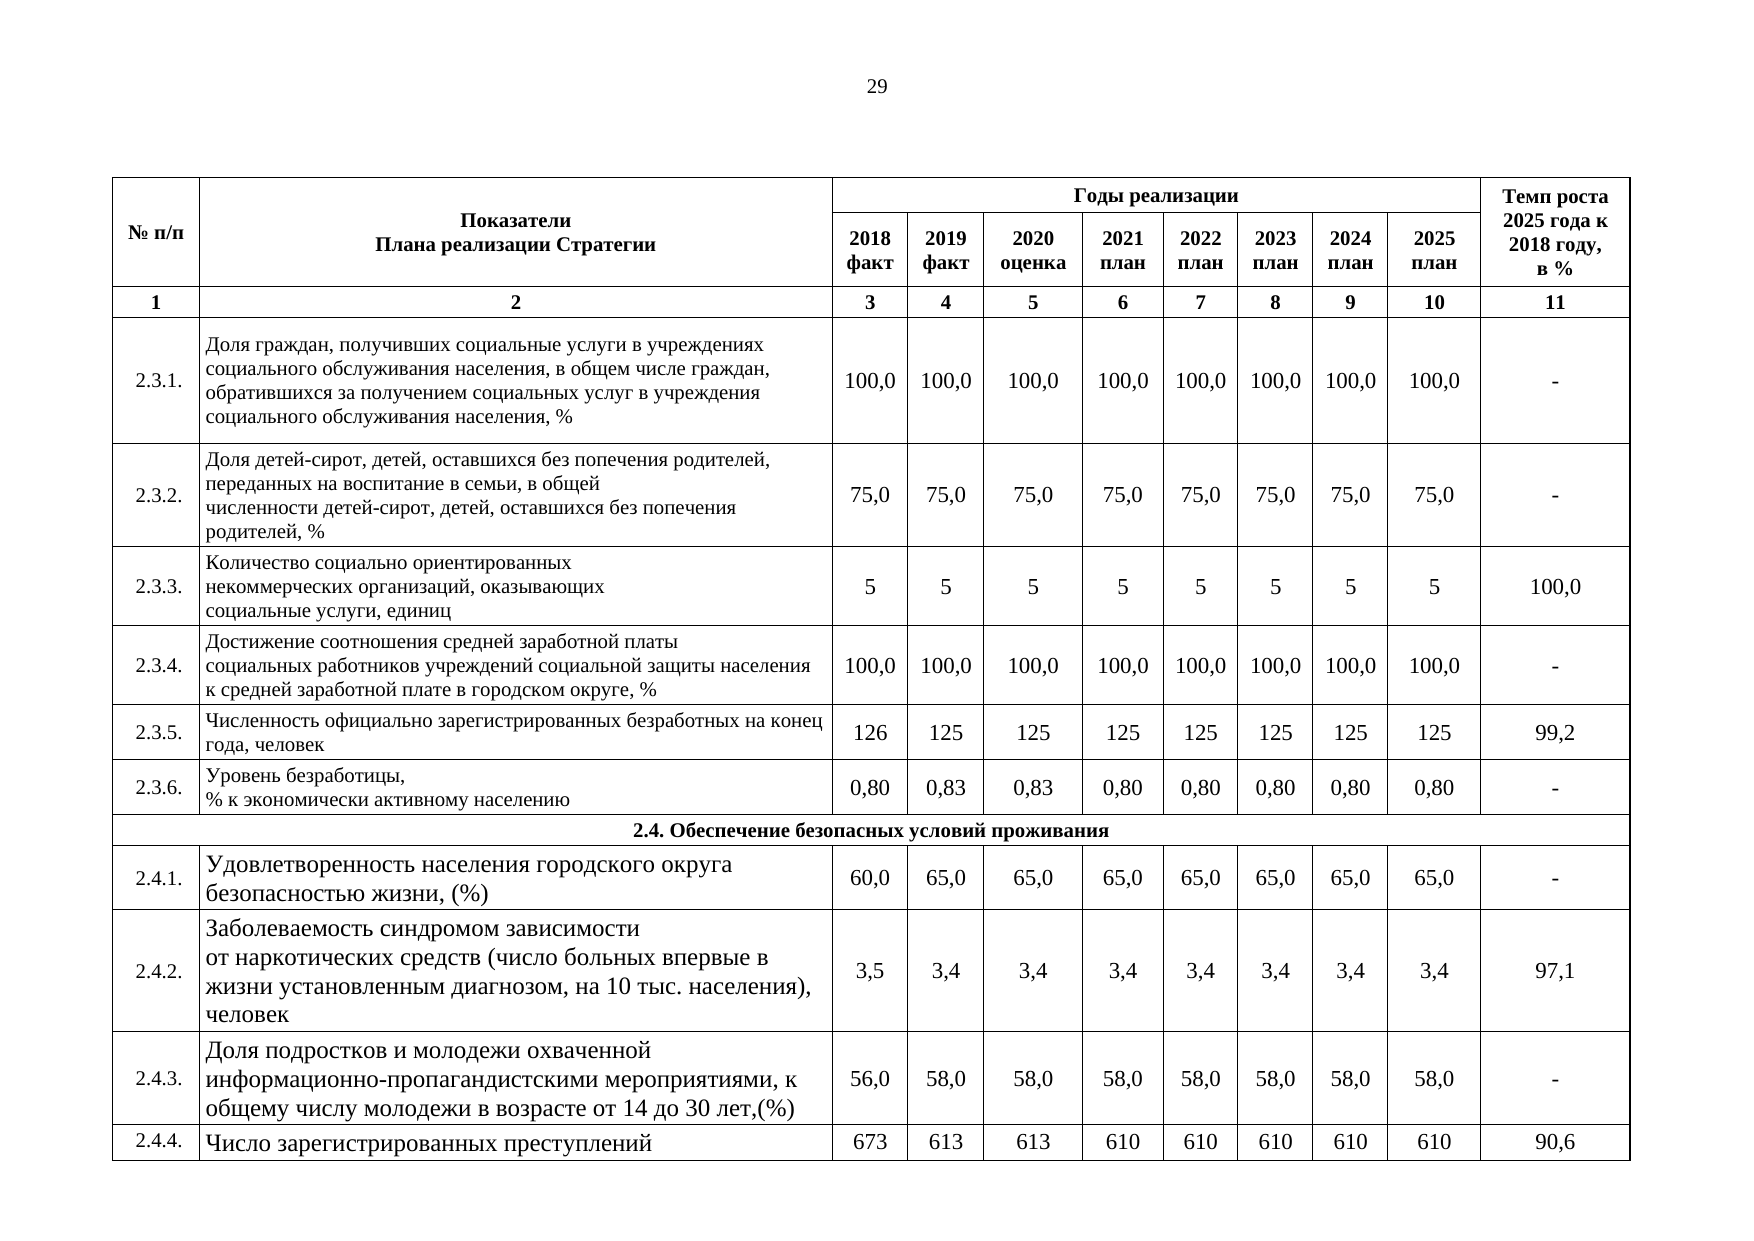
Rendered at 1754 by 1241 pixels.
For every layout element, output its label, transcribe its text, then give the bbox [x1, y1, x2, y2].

table_cell 6 [1083, 287, 1163, 317]
table_cell 97,1 [1481, 910, 1629, 1031]
table_cell 0,80 [1083, 760, 1163, 814]
table_cell 56,0 [833, 1032, 907, 1124]
table_cell 610 [1164, 1125, 1237, 1160]
table_cell - [1481, 1032, 1629, 1124]
table_cell 5 [1083, 547, 1163, 625]
table_cell 4 [908, 287, 983, 317]
table_cell 125 [1238, 705, 1312, 759]
table_cell Достижение соотношения средней заработной платы социальных работников учреждений социальной защиты населения к средней заработной плате в городском округе, % [200, 626, 832, 704]
table_cell 613 [908, 1125, 983, 1160]
table_cell 0,80 [1164, 760, 1237, 814]
table_cell 125 [1388, 705, 1480, 759]
table_cell 125 [908, 705, 983, 759]
table_cell 100,0 [833, 626, 907, 704]
table_cell 5 [1238, 547, 1312, 625]
table_cell 3,4 [1164, 910, 1237, 1031]
table_cell 75,0 [1083, 444, 1163, 546]
table_cell - [1481, 626, 1629, 704]
table_cell 100,0 [1388, 318, 1480, 443]
table_cell 75,0 [1388, 444, 1480, 546]
table_cell 2.4.2. [113, 910, 199, 1031]
table_cell 75,0 [833, 444, 907, 546]
table_cell 3,5 [833, 910, 907, 1031]
table_cell 100,0 [908, 626, 983, 704]
table_cell 2.4.4. [113, 1125, 199, 1160]
table_cell 2.4.1. [113, 846, 199, 909]
table_cell 5 [1313, 547, 1387, 625]
table_cell - [1481, 318, 1629, 443]
table_cell 2020 оценка [984, 213, 1082, 286]
table_header Темп роста 2025 года к 2018 году, в % [1481, 178, 1629, 286]
table_cell Уровень безработицы, % к экономически активному населению [200, 760, 832, 814]
table_cell 100,0 [1388, 626, 1480, 704]
table_cell 65,0 [1388, 846, 1480, 909]
table_cell 5 [1164, 547, 1237, 625]
table_cell 100,0 [1083, 626, 1163, 704]
table_cell 100,0 [984, 626, 1082, 704]
table_cell Доля граждан, получивших социальные услуги в учреждениях социального обслуживания населения, в общем числе граждан, обратившихся за получением социальных услуг в учреждения социального обслуживания населения, % [200, 318, 832, 443]
table_cell 90,6 [1481, 1125, 1629, 1160]
table_cell 613 [984, 1125, 1082, 1160]
table_cell - [1481, 760, 1629, 814]
table_header № п/п [113, 178, 199, 286]
table_cell 2023 план [1238, 213, 1312, 286]
table_cell 610 [1388, 1125, 1480, 1160]
table_cell 5 [984, 287, 1082, 317]
table_cell 2022 план [1164, 213, 1237, 286]
table_cell 5 [984, 547, 1082, 625]
table_cell 58,0 [1238, 1032, 1312, 1124]
table_cell 5 [1388, 547, 1480, 625]
table_cell 65,0 [1313, 846, 1387, 909]
table_cell Число зарегистрированных преступлений (на 100 тыс. населения) [200, 1125, 832, 1160]
table_cell 2021 план [1083, 213, 1163, 286]
table_cell 65,0 [1083, 846, 1163, 909]
table_cell 58,0 [1083, 1032, 1163, 1124]
table_cell Заболеваемость синдромом зависимости от наркотических средств (число больных впервые в жизни установленным диагнозом, на 10 тыс. населения), человек [200, 910, 832, 1031]
table_cell 9 [1313, 287, 1387, 317]
table_cell 2.3.2. [113, 444, 199, 546]
table_cell 2.4. Обеспечение безопасных условий проживания [113, 815, 1629, 845]
table_cell 65,0 [1164, 846, 1237, 909]
table_cell 100,0 [908, 318, 983, 443]
table_header Показатели Плана реализации Стратегии [200, 178, 832, 286]
table_cell 58,0 [1388, 1032, 1480, 1124]
table_header Годы реализации [833, 178, 1480, 212]
table_cell 100,0 [833, 318, 907, 443]
table_cell 610 [1238, 1125, 1312, 1160]
table_cell Доля детей-сирот, детей, оставшихся без попечения родителей, переданных на воспитание в семьи, в общей численности детей-сирот, детей, оставшихся без попечения родителей, % [200, 444, 832, 546]
table_cell 1 [113, 287, 199, 317]
table_cell 2019 факт [908, 213, 983, 286]
table_cell 125 [1313, 705, 1387, 759]
table_cell 0,80 [833, 760, 907, 814]
table_cell 2.3.4. [113, 626, 199, 704]
table_cell Численность официально зарегистрированных безработных на конец года, человек [200, 705, 832, 759]
table_cell 2024 план [1313, 213, 1387, 286]
table_cell - [1481, 444, 1629, 546]
table_cell 100,0 [1238, 626, 1312, 704]
table_cell - [1481, 846, 1629, 909]
table_cell 100,0 [1313, 626, 1387, 704]
table_cell 0,80 [1388, 760, 1480, 814]
table_cell 58,0 [1164, 1032, 1237, 1124]
table_cell 75,0 [908, 444, 983, 546]
table_cell Доля подростков и молодежи охваченной информационно-пропагандистскими мероприятиями, к общему числу молодежи в возрасте от 14 до 30 лет,(%) [200, 1032, 832, 1124]
table_cell 11 [1481, 287, 1629, 317]
table_cell 7 [1164, 287, 1237, 317]
table_cell 3,4 [1238, 910, 1312, 1031]
table_cell 2.3.3. [113, 547, 199, 625]
table_cell 0,80 [1238, 760, 1312, 814]
table_cell 2018 факт [833, 213, 907, 286]
table_cell 610 [1313, 1125, 1387, 1160]
table_cell 3,4 [1083, 910, 1163, 1031]
table_cell 65,0 [908, 846, 983, 909]
table_cell 0,83 [984, 760, 1082, 814]
table_cell 125 [1164, 705, 1237, 759]
table_cell 75,0 [1238, 444, 1312, 546]
table_cell 2.4.3. [113, 1032, 199, 1124]
table_cell 126 [833, 705, 907, 759]
table_cell 58,0 [908, 1032, 983, 1124]
table_cell 58,0 [984, 1032, 1082, 1124]
table_cell Удовлетворенность населения городского округа безопасностью жизни, (%) [200, 846, 832, 909]
table_cell 0,83 [908, 760, 983, 814]
table_cell 100,0 [1238, 318, 1312, 443]
table_cell 3,4 [1313, 910, 1387, 1031]
table_cell Количество социально ориентированных некоммерческих организаций, оказывающих социальные услуги, единиц [200, 547, 832, 625]
table_cell 2.3.1. [113, 318, 199, 443]
table_cell 65,0 [1238, 846, 1312, 909]
table_cell 100,0 [1313, 318, 1387, 443]
table_cell 2 [200, 287, 832, 317]
table_cell 100,0 [1164, 626, 1237, 704]
table_cell 65,0 [984, 846, 1082, 909]
table_cell 0,80 [1313, 760, 1387, 814]
table_cell 5 [833, 547, 907, 625]
table_cell 58,0 [1313, 1032, 1387, 1124]
table_cell 3,4 [1388, 910, 1480, 1031]
table_cell 125 [984, 705, 1082, 759]
table_cell 10 [1388, 287, 1480, 317]
table_cell 2.3.5. [113, 705, 199, 759]
table_cell 5 [908, 547, 983, 625]
table_cell 75,0 [984, 444, 1082, 546]
table_cell 2.3.6. [113, 760, 199, 814]
table_cell 100,0 [1164, 318, 1237, 443]
table_cell 3,4 [908, 910, 983, 1031]
table_cell 8 [1238, 287, 1312, 317]
table_cell 75,0 [1313, 444, 1387, 546]
table_cell 125 [1083, 705, 1163, 759]
table_cell 610 [1083, 1125, 1163, 1160]
table_cell 3,4 [984, 910, 1082, 1031]
table_cell 100,0 [984, 318, 1082, 443]
table_cell 3 [833, 287, 907, 317]
table_cell 75,0 [1164, 444, 1237, 546]
table_cell 60,0 [833, 846, 907, 909]
table_cell 673 [833, 1125, 907, 1160]
table_cell 99,2 [1481, 705, 1629, 759]
table_cell 100,0 [1083, 318, 1163, 443]
table_cell 100,0 [1481, 547, 1629, 625]
table_cell 2025 план [1388, 213, 1480, 286]
